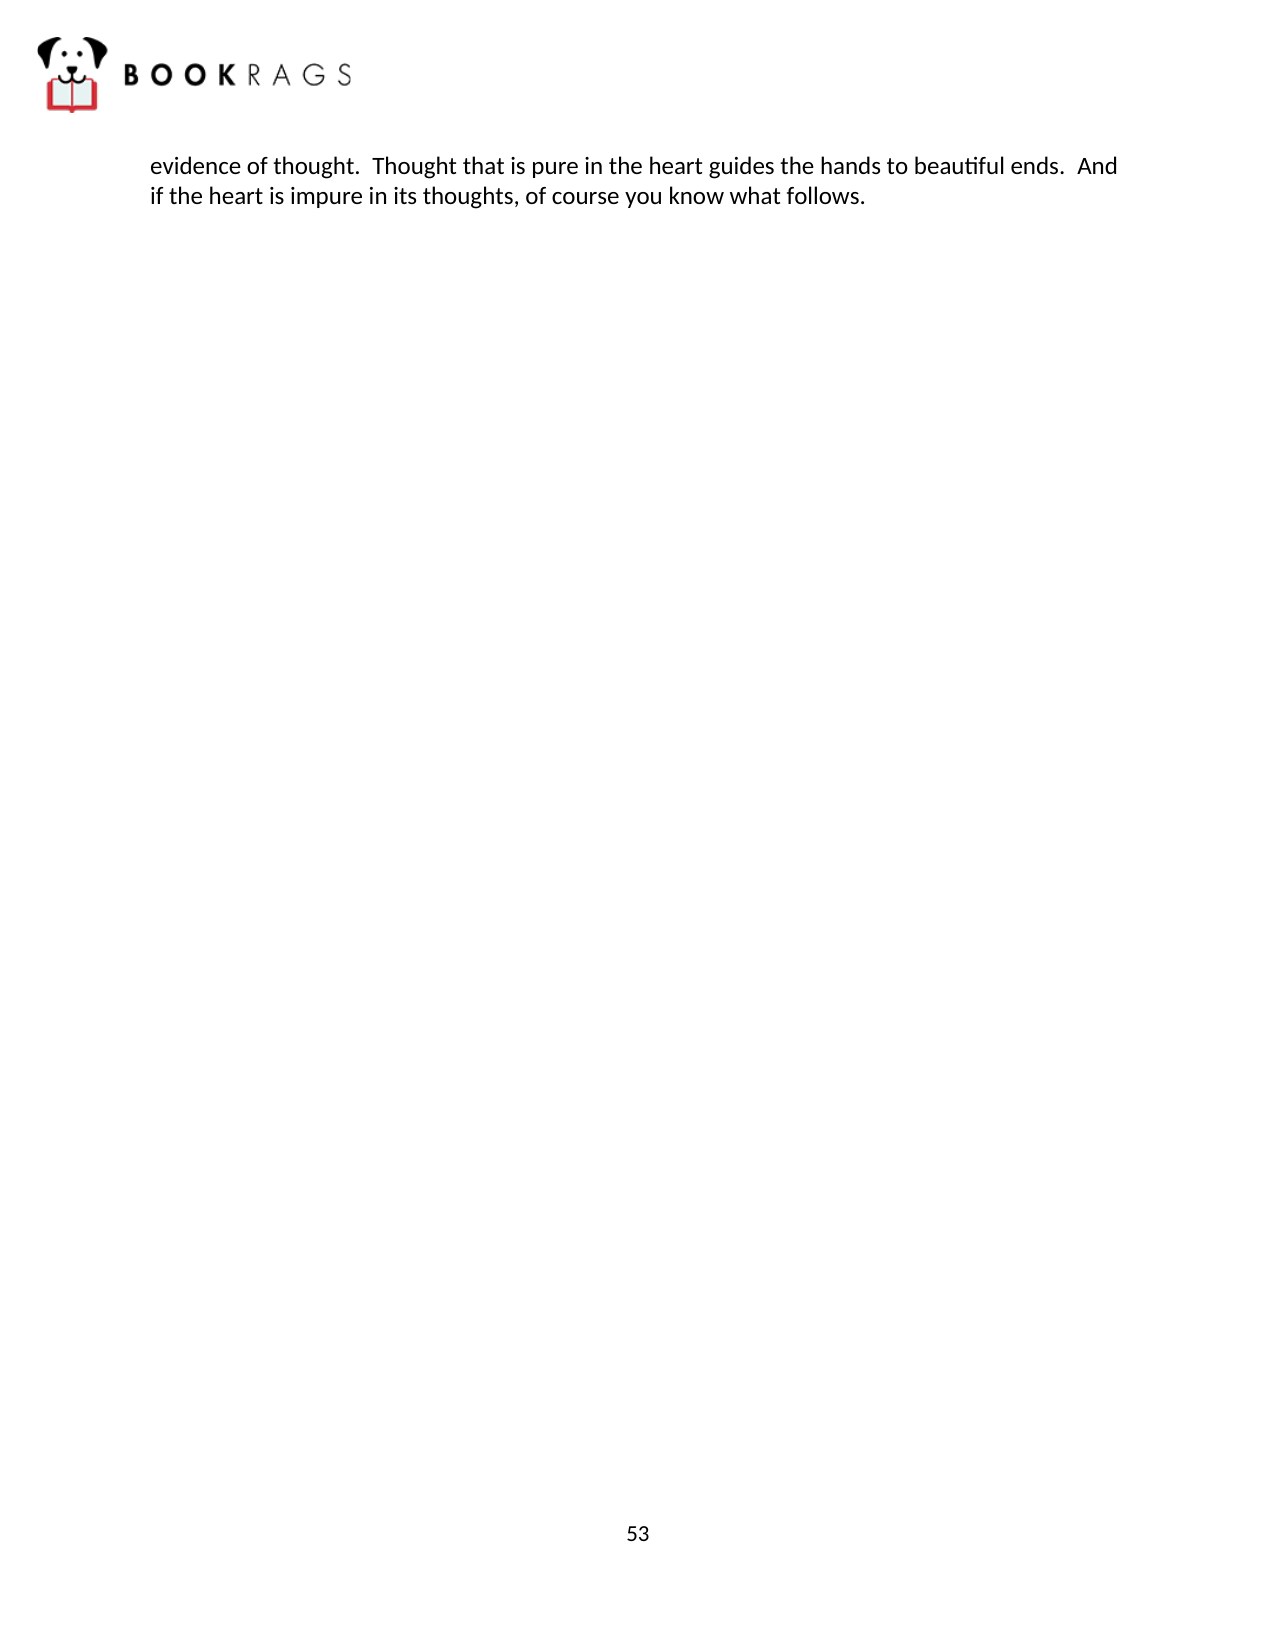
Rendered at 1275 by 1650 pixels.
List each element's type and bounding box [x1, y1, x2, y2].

text [150, 150, 1125, 211]
picture [37, 37, 351, 113]
